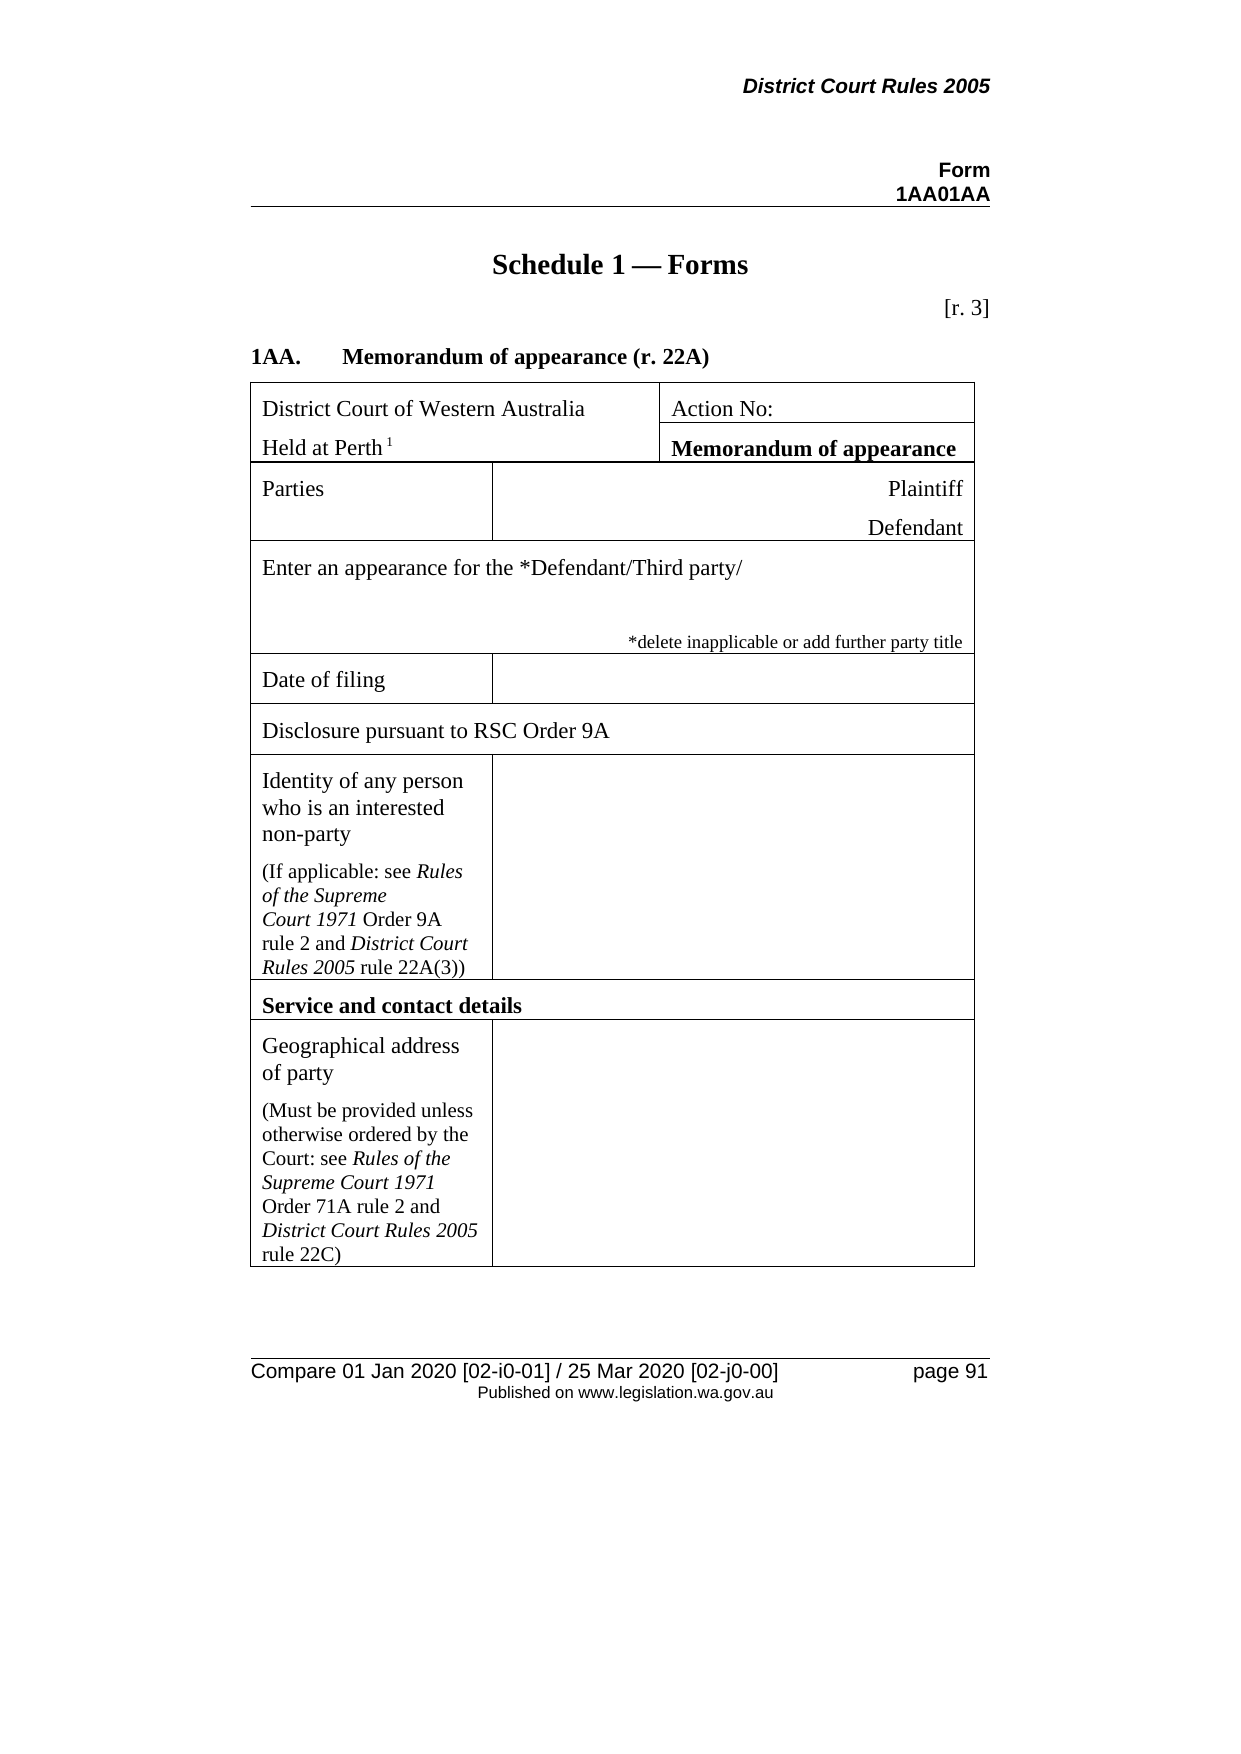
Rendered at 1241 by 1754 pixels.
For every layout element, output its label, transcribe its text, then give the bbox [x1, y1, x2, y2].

table_cell Plaintiff Defendant [493, 463, 974, 540]
table_cell [493, 755, 974, 979]
subtitle Schedule 1 — Forms [251, 247, 990, 281]
table_cell [493, 1020, 974, 1266]
table_header Action No: [660, 383, 974, 422]
table_cell Enter an appearance for the *Defendant/Third party/ *delete inapplicable or add further party title [251, 541, 974, 653]
table_header District Court of Western Australia Held at Perth 1 [251, 383, 659, 461]
table_cell Identity of any person who is an interested non-party (If applicable: see Rules of the Supreme Court 1971 Order 9A rule 2 and District Court Rules 2005 rule 22A(3)) [251, 755, 492, 979]
table_cell [493, 654, 974, 703]
table_cell Date of filing [251, 654, 492, 703]
table_cell Disclosure pursuant to RSC Order 9A [251, 704, 974, 754]
table_cell Parties [251, 463, 492, 540]
table_cell Service and contact details [251, 980, 974, 1019]
table_cell Memorandum of appearance [660, 423, 974, 461]
table_cell Geographical address of party (Must be provided unless otherwise ordered by the Court: see Rules of the Supreme Court 1971 Order 71A rule 2 and District Court Rules 2005 rule 22C) [251, 1020, 492, 1266]
text [r. 3] [251, 293, 990, 320]
subtitle 1AA. Memorandum of appearance (r. 22A) [251, 343, 990, 369]
